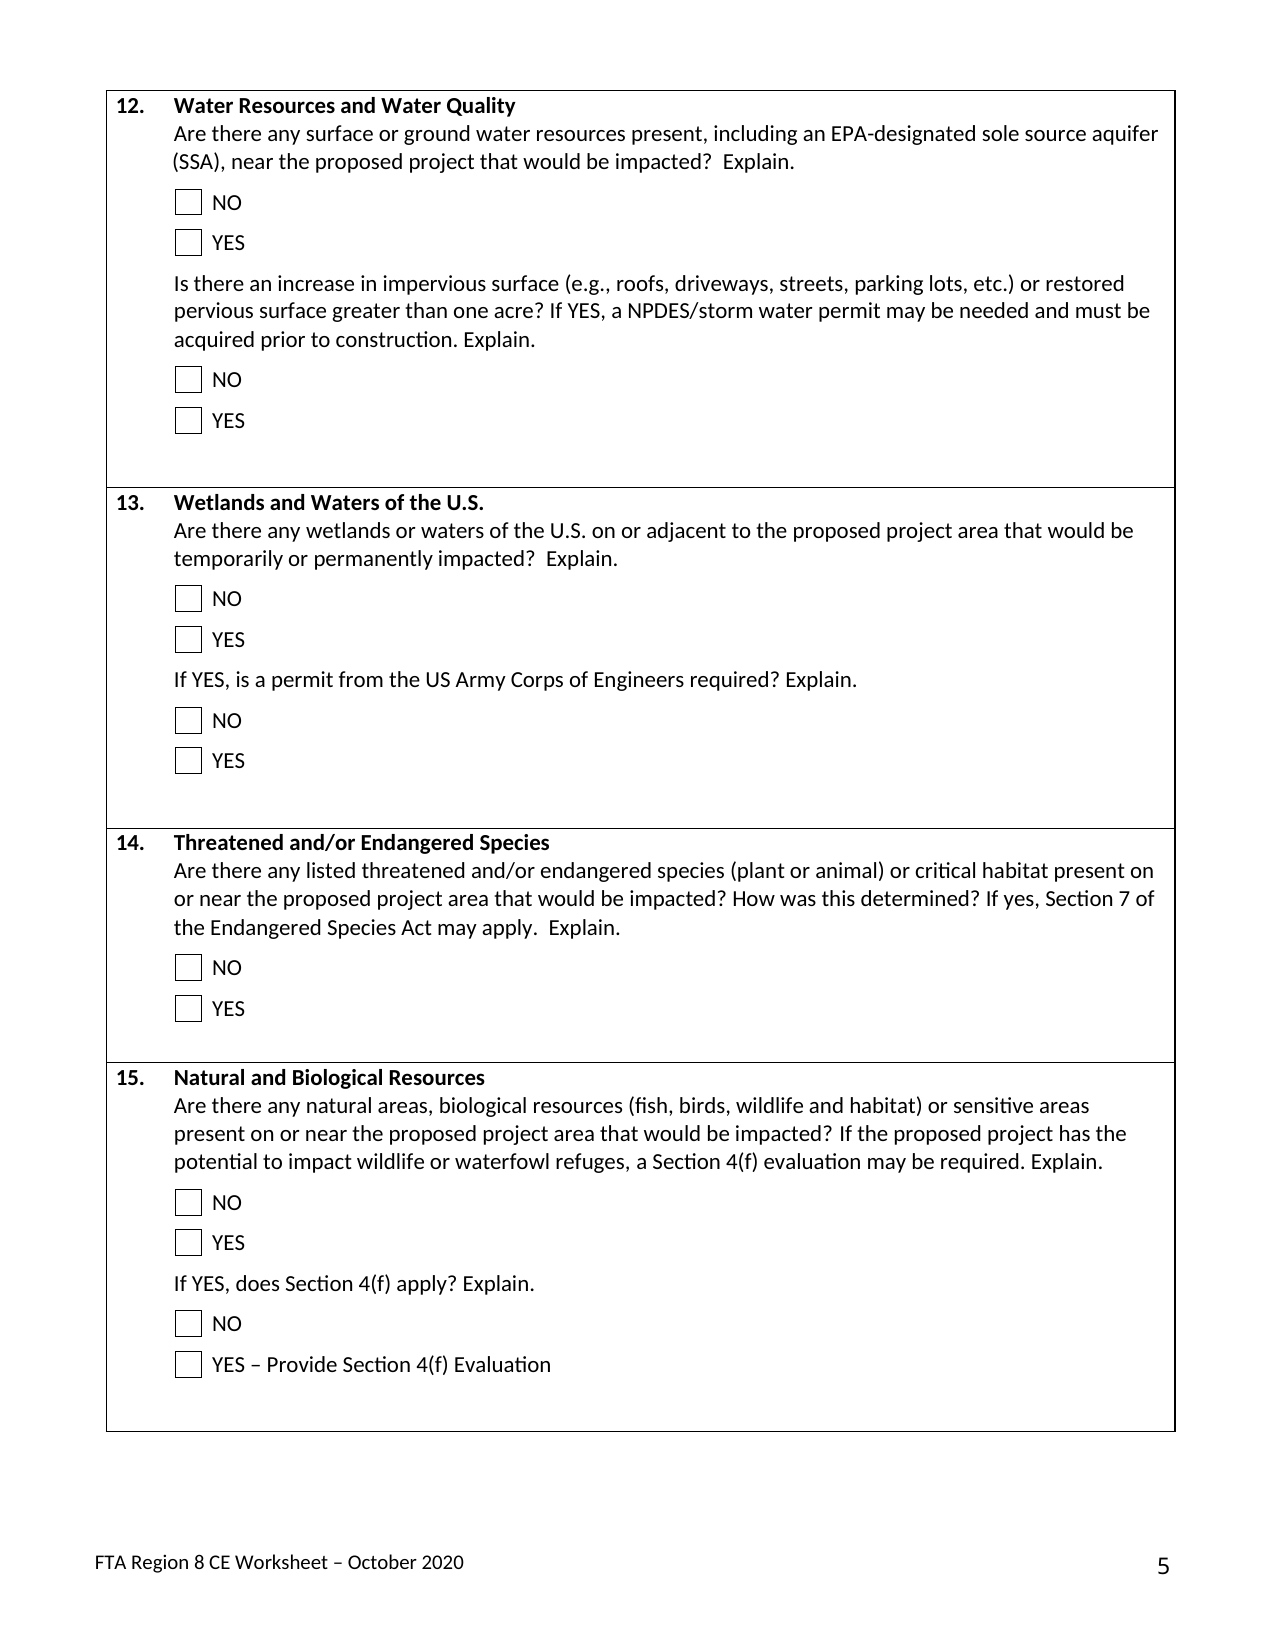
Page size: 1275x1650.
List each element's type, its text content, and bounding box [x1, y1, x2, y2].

table_cell Threatened and/or Endangered Species Are there any listed threatened and/or endangered species (plant or animal) or critical habitat present on or near the proposed project area that would be impacted? How was this determined? If yes, Section 7 of the Endangered Species Act may apply. Explain. NO YES [163, 829, 1174, 1062]
table_cell [107, 1063, 162, 1431]
table_cell [107, 829, 162, 1062]
table_cell Water Resources and Water Quality Are there any surface or ground water resources present, including an EPA-designated sole source aquifer (SSA), near the proposed project that would be impacted? Explain. NO YES Is there an increase in impervious surface (e.g., roofs, driveways, streets, parking lots, etc.) or restored pervious surface greater than one acre? If YES, a NPDES/storm water permit may be needed and must be acquired prior to construction. Explain. NO YES [163, 91, 1174, 487]
table_cell Natural and Biological Resources Are there any natural areas, biological resources (fish, birds, wildlife and habitat) or sensitive areas present on or near the proposed project area that would be impacted? If the proposed project has the potential to impact wildlife or waterfowl refuges, a Section 4(f) evaluation may be required. Explain. NO YES If YES, does Section 4(f) apply? Explain. NO YES – Provide Section 4(f) Evaluation [163, 1063, 1174, 1431]
table_cell [107, 488, 162, 827]
table_cell Wetlands and Waters of the U.S. Are there any wetlands or waters of the U.S. on or adjacent to the proposed project area that would be temporarily or permanently impacted? Explain. NO YES If YES, is a permit from the US Army Corps of Engineers required? Explain. NO YES [163, 488, 1174, 827]
table_cell [107, 91, 162, 487]
